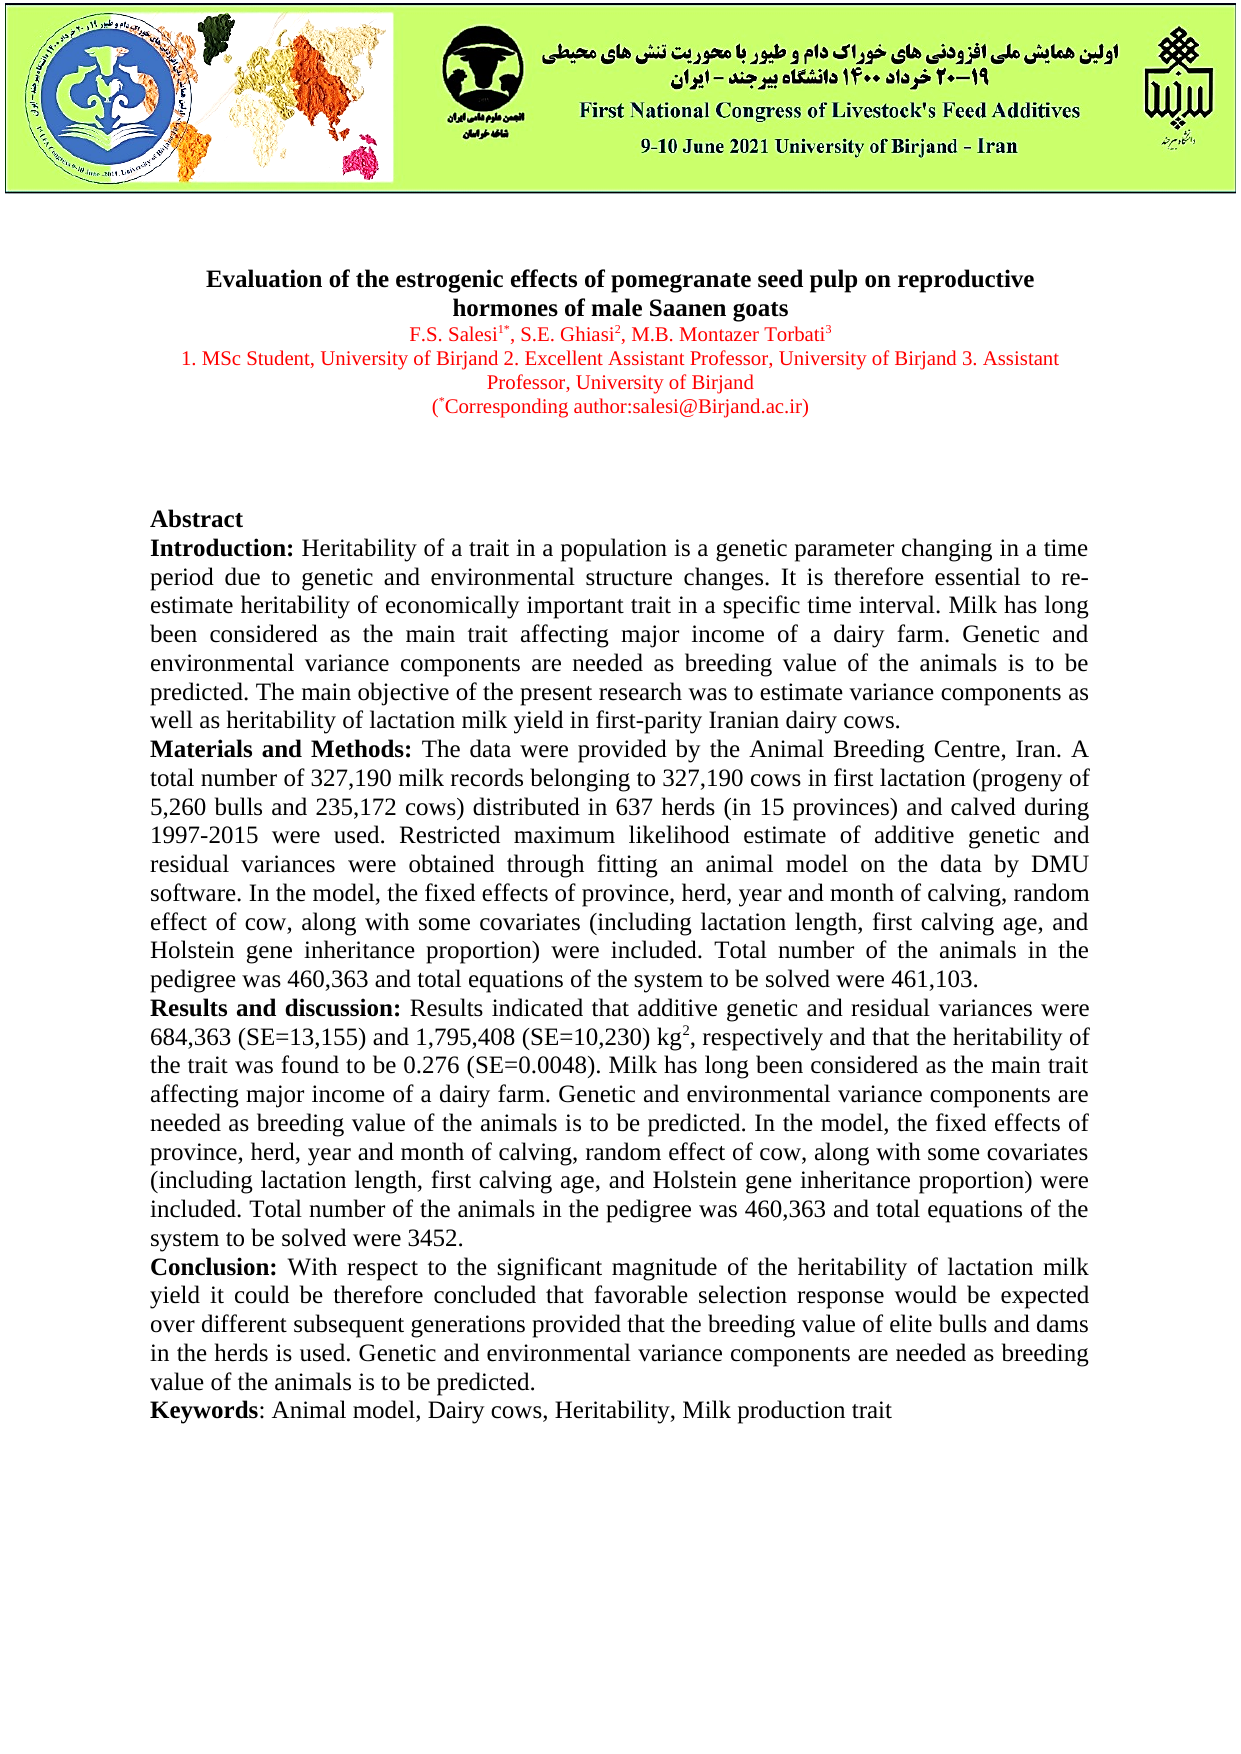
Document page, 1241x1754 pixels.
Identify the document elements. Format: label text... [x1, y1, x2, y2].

text Abstract [150, 504, 1090, 533]
text Results and discussion: Results indicated that additive genetic and residual variances were 684,363 (SE=13,155) and 1,795,408 (SE=10,230) kg2, respectively and that the heritability of the trait was found to be 0.276 (SE=0.0048). Milk has long been considered as the main trait affecting major income of a dairy farm. Genetic and environmental variance components are needed as breeding value of the animals is to be predicted. In the model, the fixed effects of province, herd, year and month of calving, random effect of cow, along with some covariates (including lactation length, first calving age, and Holstein gene inheritance proportion) were included. Total number of the animals in the pedigree was 460,363 and total equations of the system to be solved were 3452. [150, 993, 1090, 1252]
picture [5, 1, 1236, 194]
text Evaluation of the estrogenic effects of pomegranate seed pulp on reproductive hormones of male Saanen goats [150, 264, 1090, 322]
text Conclusion: With respect to the significant magnitude of the heritability of lactation milk yield it could be therefore concluded that favorable selection response would be expected over different subsequent generations provided that the breeding value of elite bulls and dams in the herds is used. Genetic and environmental variance components are needed as breeding value of the animals is to be predicted. [150, 1252, 1090, 1396]
text Keywords: Animal model, Dairy cows, Heritability, Milk production trait [150, 1396, 1090, 1424]
text Introduction: Heritability of a trait in a population is a genetic parameter changing in a time period due to genetic and environmental structure changes. It is therefore essential to re-estimate heritability of economically important trait in a specific time interval. Milk has long been considered as the main trait affecting major income of a dairy farm. Genetic and environmental variance components are needed as breeding value of the animals is to be predicted. The main objective of the present research was to estimate variance components as well as heritability of lactation milk yield in first-parity Iranian dairy cows. [150, 533, 1090, 734]
text F.S. Salesi1*, S.E. Ghiasi2, M.B. Montazer Torbati3 [150, 322, 1090, 346]
text Materials and Methods: The data were provided by the Animal Breeding Centre, Iran. A total number of 327,190 milk records belonging to 327,190 cows in first lactation (progeny of 5,260 bulls and 235,172 cows) distributed in 637 herds (in 15 provinces) and calved during 1997-2015 were used. Restricted maximum likelihood estimate of additive genetic and residual variances were obtained through fitting an animal model on the data by DMU software. In the model, the fixed effects of province, herd, year and month of calving, random effect of cow, along with some covariates (including lactation length, first calving age, and Holstein gene inheritance proportion) were included. Total number of the animals in the pedigree was 460,363 and total equations of the system to be solved were 461,103. [150, 734, 1090, 993]
text (*Corresponding author:salesi@Birjand.ac.ir) [150, 394, 1090, 418]
text 1. MSc Student, University of Birjand 2. Excellent Assistant Professor, University of Birjand 3. Assistant Professor, University of Birjand [150, 346, 1090, 394]
